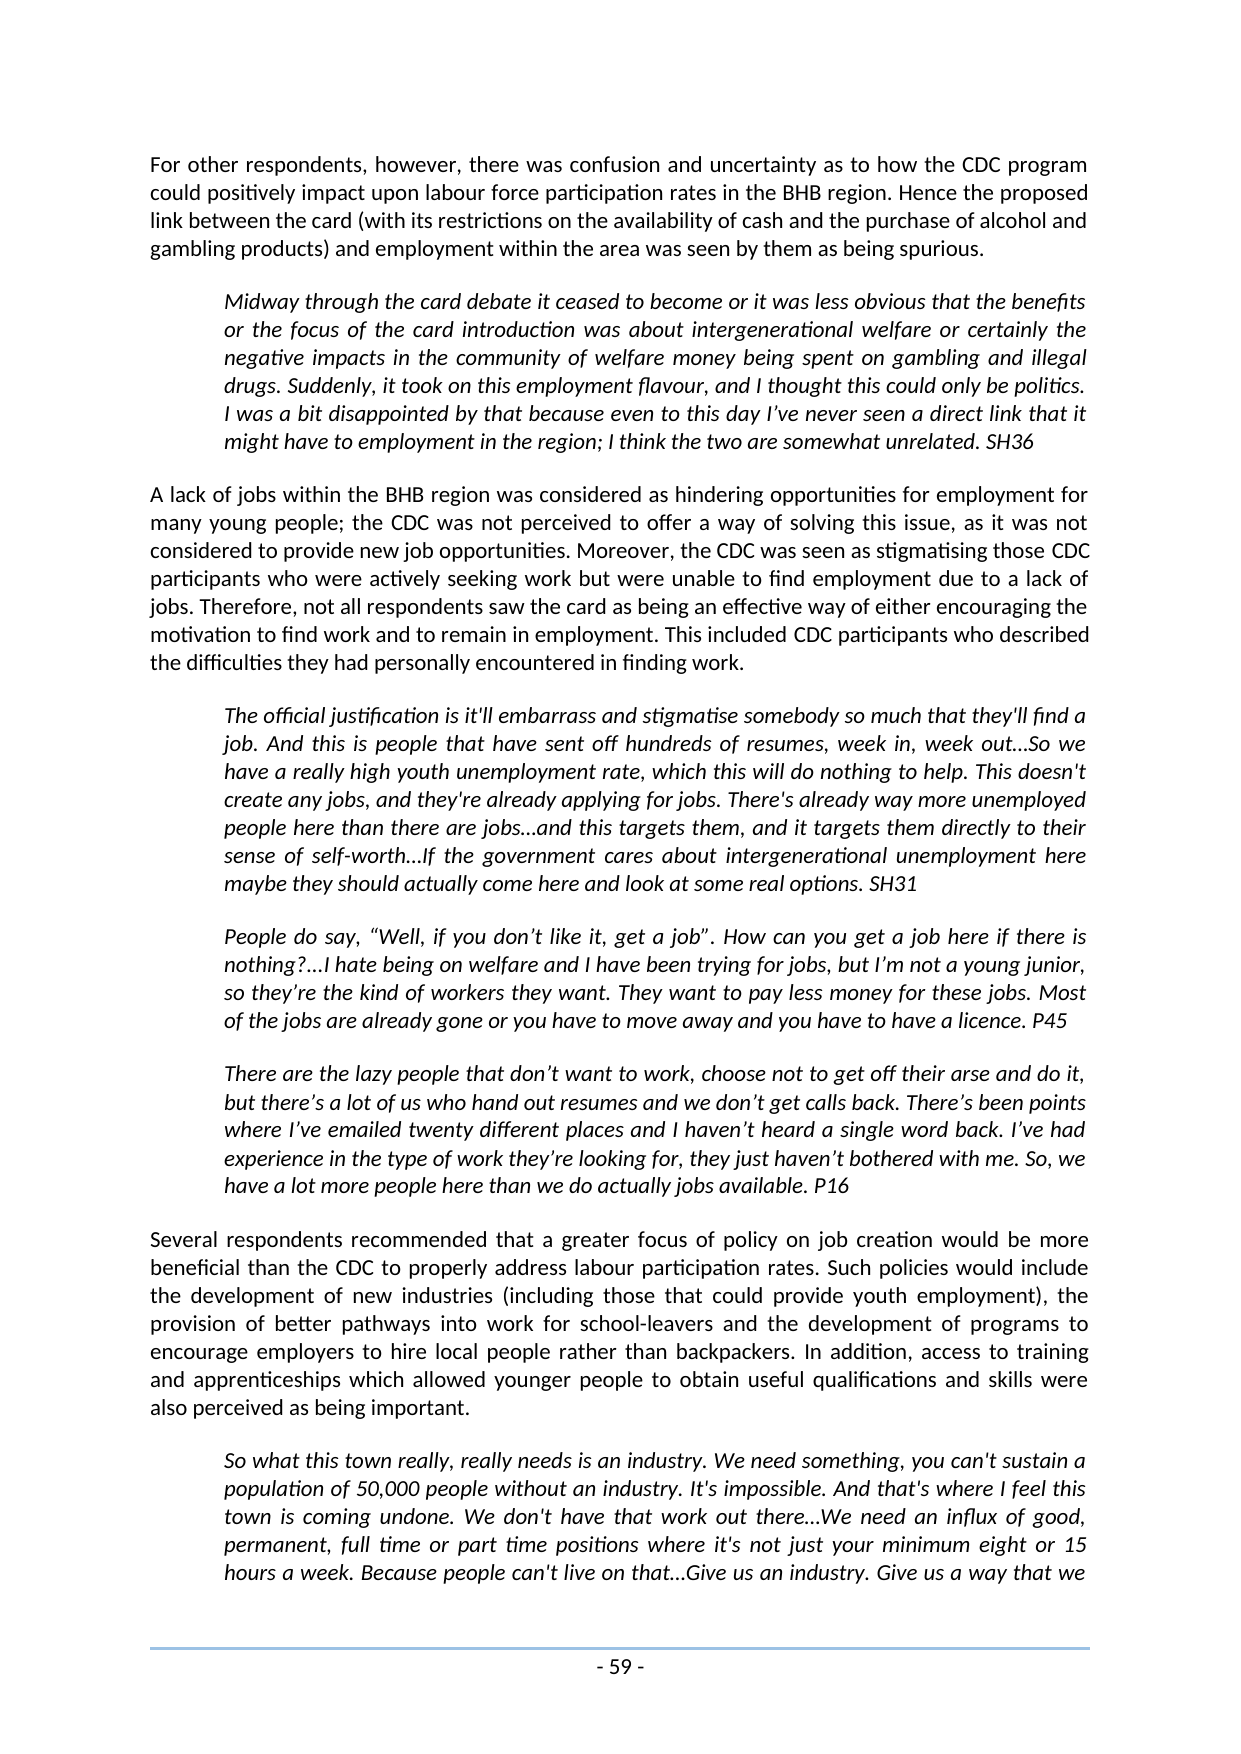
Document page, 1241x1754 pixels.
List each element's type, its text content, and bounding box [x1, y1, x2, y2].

text The official justification is it'll embarrass and stigmatise somebody so much that they'll find a job. And this is people that have sent off hundreds of resumes, week in, week out…So we have a really high youth unemployment rate, which this will do nothing to help. This doesn't create any jobs, and they're already applying for jobs. There's already way more unemployed people here than there are jobs…and this targets them, and it targets them directly to their sense of self-worth…If the government cares about intergenerational unemployment here maybe they should actually come here and look at some real options. SH31 [224, 701, 1090, 897]
text People do say, “Well, if you don’t like it, get a job”. How can you get a job here if there is nothing?...I hate being on welfare and I have been trying for jobs, but I’m not a young junior, so they’re the kind of workers they want. They want to pay less money for these jobs. Most of the jobs are already gone or you have to move away and you have to have a licence. P45 [224, 922, 1090, 1034]
text For other respondents, however, there was confusion and uncertainty as to how the CDC program could positively impact upon labour force participation rates in the BHB region. Hence the proposed link between the card (with its restrictions on the availability of cash and the purchase of alcohol and gambling products) and employment within the area was seen by them as being spurious. [150, 150, 1090, 262]
text Midway through the card debate it ceased to become or it was less obvious that the benefits or the focus of the card introduction was about intergenerational welfare or certainly the negative impacts in the community of welfare money being spent on gambling and illegal drugs. Suddenly, it took on this employment flavour, and I thought this could only be politics. I was a bit disappointed by that because even to this day I’ve never seen a direct link that it might have to employment in the region; I think the two are somewhat unrelated. SH36 [224, 287, 1090, 455]
text A lack of jobs within the BHB region was considered as hindering opportunities for employment for many young people; the CDC was not perceived to offer a way of solving this issue, as it was not considered to provide new job opportunities. Moreover, the CDC was seen as stigmatising those CDC participants who were actively seeking work but were unable to find employment due to a lack of jobs. Therefore, not all respondents saw the card as being an effective way of either encouraging the motivation to find work and to remain in employment. This included CDC participants who described the difficulties they had personally encountered in finding work. [150, 480, 1090, 676]
text There are the lazy people that don’t want to work, choose not to get off their arse and do it, but there’s a lot of us who hand out resumes and we don’t get calls back. There’s been points where I’ve emailed twenty different places and I haven’t heard a single word back. I’ve had experience in the type of work they’re looking for, they just haven’t bothered with me. So, we have a lot more people here than we do actually jobs available. P16 [224, 1059, 1090, 1200]
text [224, 1446, 1090, 1586]
text Several respondents recommended that a greater focus of policy on job creation would be more beneficial than the CDC to properly address labour participation rates. Such policies would include the development of new industries (including those that could provide youth employment), the provision of better pathways into work for school-leavers and the development of programs to encourage employers to hire local people rather than backpackers. In addition, access to training and apprenticeships which allowed younger people to obtain useful qualifications and skills were also perceived as being important. [150, 1225, 1090, 1421]
